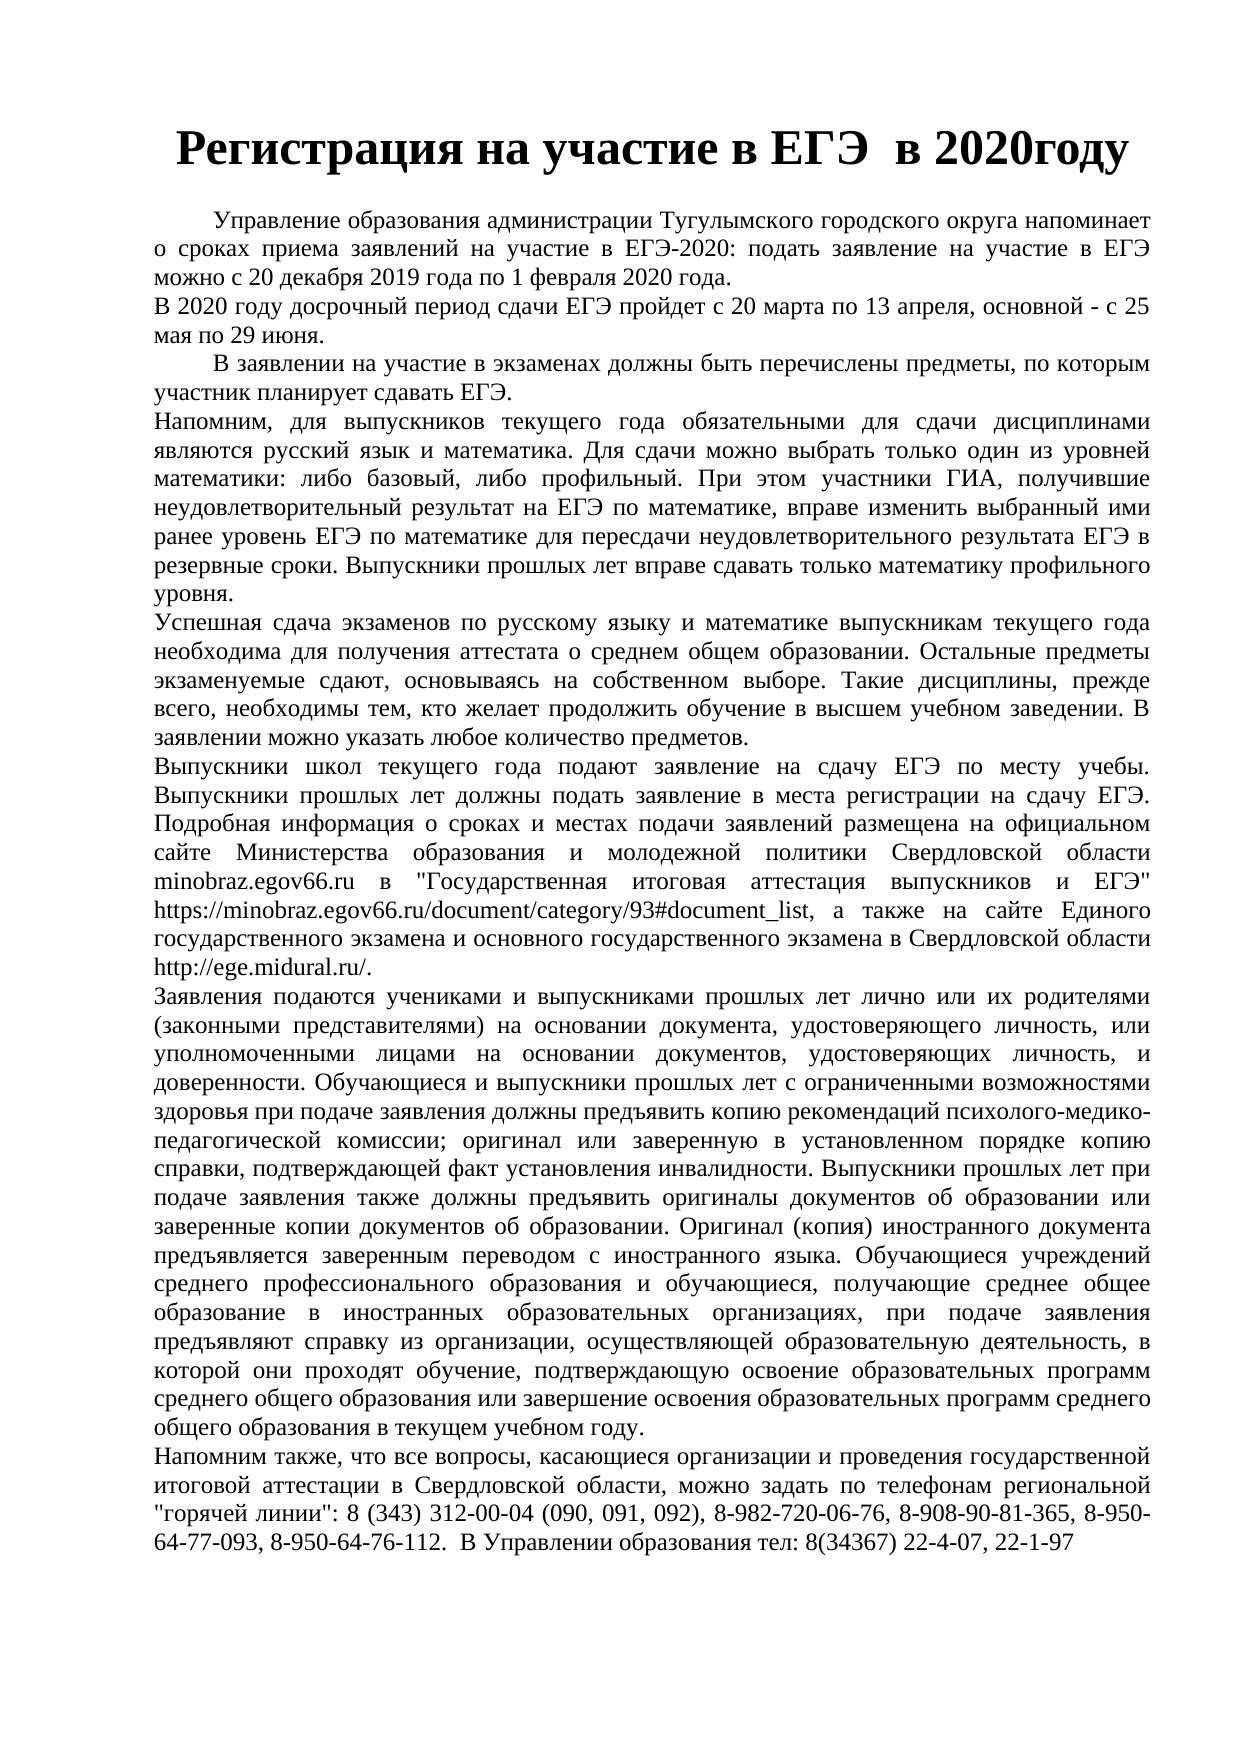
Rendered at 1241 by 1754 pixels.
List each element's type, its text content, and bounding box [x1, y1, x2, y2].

text Управление образования администрации Тугулымского городского округа напоминает о сроках приема заявлений на участие в ЕГЭ-2020: подать заявление на участие в ЕГЭ можно с 20 декабря 2019 года по 1 февраля 2020 года. [153, 205, 1152, 291]
text В 2020 году досрочный период сдачи ЕГЭ пройдет с 20 марта по 13 апреля, основной - с 25 мая по 29 июня. [153, 291, 1152, 348]
text Выпускники школ текущего года подают заявление на сдачу ЕГЭ по месту учебы. Выпускники прошлых лет должны подать заявление в места регистрации на сдачу ЕГЭ. Подробная информация о сроках и местах подачи заявлений размещена на официальном сайте Министерства образования и молодежной политики Свердловской области minobraz.egov66.ru в "Государственная итоговая аттестация выпускников и ЕГЭ" https://minobraz.egov66.ru/document/category/93#document_list, а также на сайте Единого государственного экзамена и основного государственного экзамена в Свердловской области http://ege.midural.ru/. [153, 751, 1152, 981]
text Заявления подаются учениками и выпускниками прошлых лет лично или их родителями (законными представителями) на основании документа, удостоверяющего личность, или уполномоченными лицами на основании документов, удостоверяющих личность, и доверенности. Обучающиеся и выпускники прошлых лет с ограниченными возможностями здоровья при подаче заявления должны предъявить копию рекомендаций психолого-медико-педагогической комиссии; оригинал или заверенную в установленном порядке копию справки, подтверждающей факт установления инвалидности. Выпускники прошлых лет при подаче заявления также должны предъявить оригиналы документов об образовании или заверенные копии документов об образовании. Оригинал (копия) иностранного документа предъявляется заверенным переводом с иностранного языка. Обучающиеся учреждений среднего профессионального образования и обучающиеся, получающие среднее общее образование в иностранных образовательных организациях, при подаче заявления предъявляют справку из организации, осуществляющей образовательную деятельность, в которой они проходят обучение, подтверждающую освоение образовательных программ среднего общего образования или завершение освоения образовательных программ среднего общего образования в текущем учебном году. [153, 981, 1152, 1441]
text Напомним также, что все вопросы, касающиеся организации и проведения государственной итоговой аттестации в Свердловской области, можно задать по телефонам региональной "горячей линии": 8 (343) 312-00-04 (090, 091, 092), 8-982-720-06-76, 8-908-90-81-365, 8-950-64-77-093, 8-950-64-76-112. В Управлении образования тел: 8(34367) 22-4-07, 22-1-97 [153, 1441, 1152, 1556]
text В заявлении на участие в экзаменах должны быть перечислены предметы, по которым участник планирует сдавать ЕГЭ. [153, 348, 1152, 406]
text Регистрация на участие в ЕГЭ в 2020году [153, 118, 1152, 176]
text Успешная сдача экзаменов по русскому языку и математике выпускникам текущего года необходима для получения аттестата о среднем общем образовании. Остальные предметы экзаменуемые сдают, основываясь на собственном выборе. Такие дисциплины, прежде всего, необходимы тем, кто желает продолжить обучение в высшем учебном заведении. В заявлении можно указать любое количество предметов. [153, 607, 1152, 751]
text Напомним, для выпускников текущего года обязательными для сдачи дисциплинами являются русский язык и математика. Для сдачи можно выбрать только один из уровней математики: либо базовый, либо профильный. При этом участники ГИА, получившие неудовлетворительный результат на ЕГЭ по математике, вправе изменить выбранный ими ранее уровень ЕГЭ по математике для пересдачи неудовлетворительного результата ЕГЭ в резервные сроки. Выпускники прошлых лет вправе сдавать только математику профильного уровня. [153, 406, 1152, 607]
